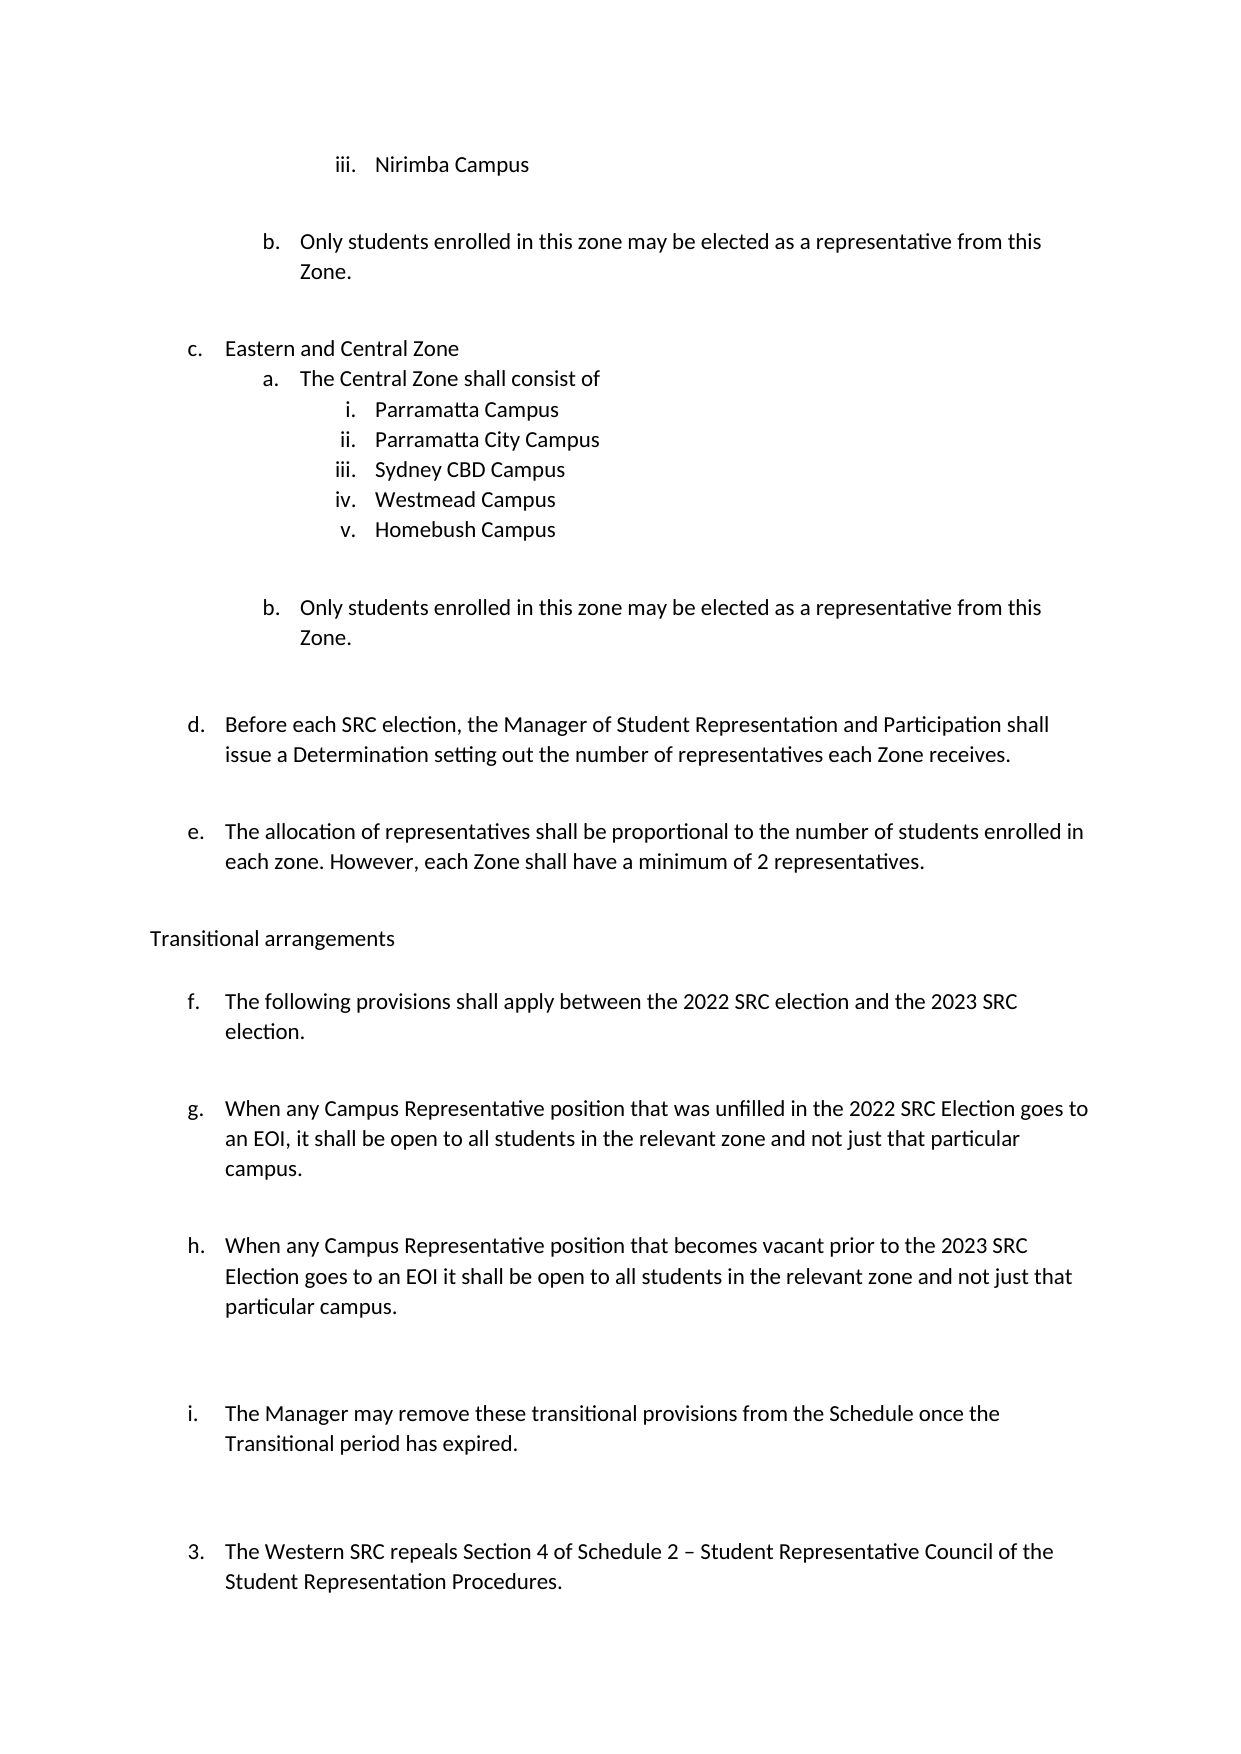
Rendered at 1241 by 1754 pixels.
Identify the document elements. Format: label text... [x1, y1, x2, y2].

list The allocation of representatives shall be proportional to the number of students enrolled in each zone. However, each Zone shall have a minimum of 2 representatives. [187, 817, 1090, 875]
list Before each SRC election, the Manager of Student Representation and Participation shall issue a Determination setting out the number of representatives each Zone receives. [187, 710, 1090, 768]
list When any Campus Representative position that was unfilled in the 2022 SRC Election goes to an EOI, it shall be open to all students in the relevant zone and not just that particular campus. [187, 1094, 1090, 1183]
list Westmead Campus [356, 485, 1090, 513]
list Only students enrolled in this zone may be elected as a representative from this Zone. [262, 593, 1090, 708]
list Sydney CBD Campus [356, 455, 1090, 483]
list The following provisions shall apply between the 2022 SRC election and the 2023 SRC election. [187, 987, 1090, 1045]
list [262, 227, 1090, 285]
list Nirimba Campus [356, 150, 1090, 178]
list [187, 1537, 1090, 1595]
list Parramatta City Campus [356, 425, 1090, 453]
list When any Campus Representative position that becomes vacant prior to the 2023 SRC Election goes to an EOI it shall be open to all students in the relevant zone and not just that particular campus. [187, 1232, 1090, 1320]
list The Manager may remove these transitional provisions from the Schedule once the Transitional period has expired. [187, 1399, 1090, 1458]
list Homebush Campus [356, 516, 1090, 544]
text Transitional arrangements [150, 924, 1090, 952]
list The Central Zone shall consist of [262, 364, 1090, 393]
list Parramatta Campus [356, 395, 1090, 423]
list Eastern and Central Zone [187, 334, 1090, 362]
